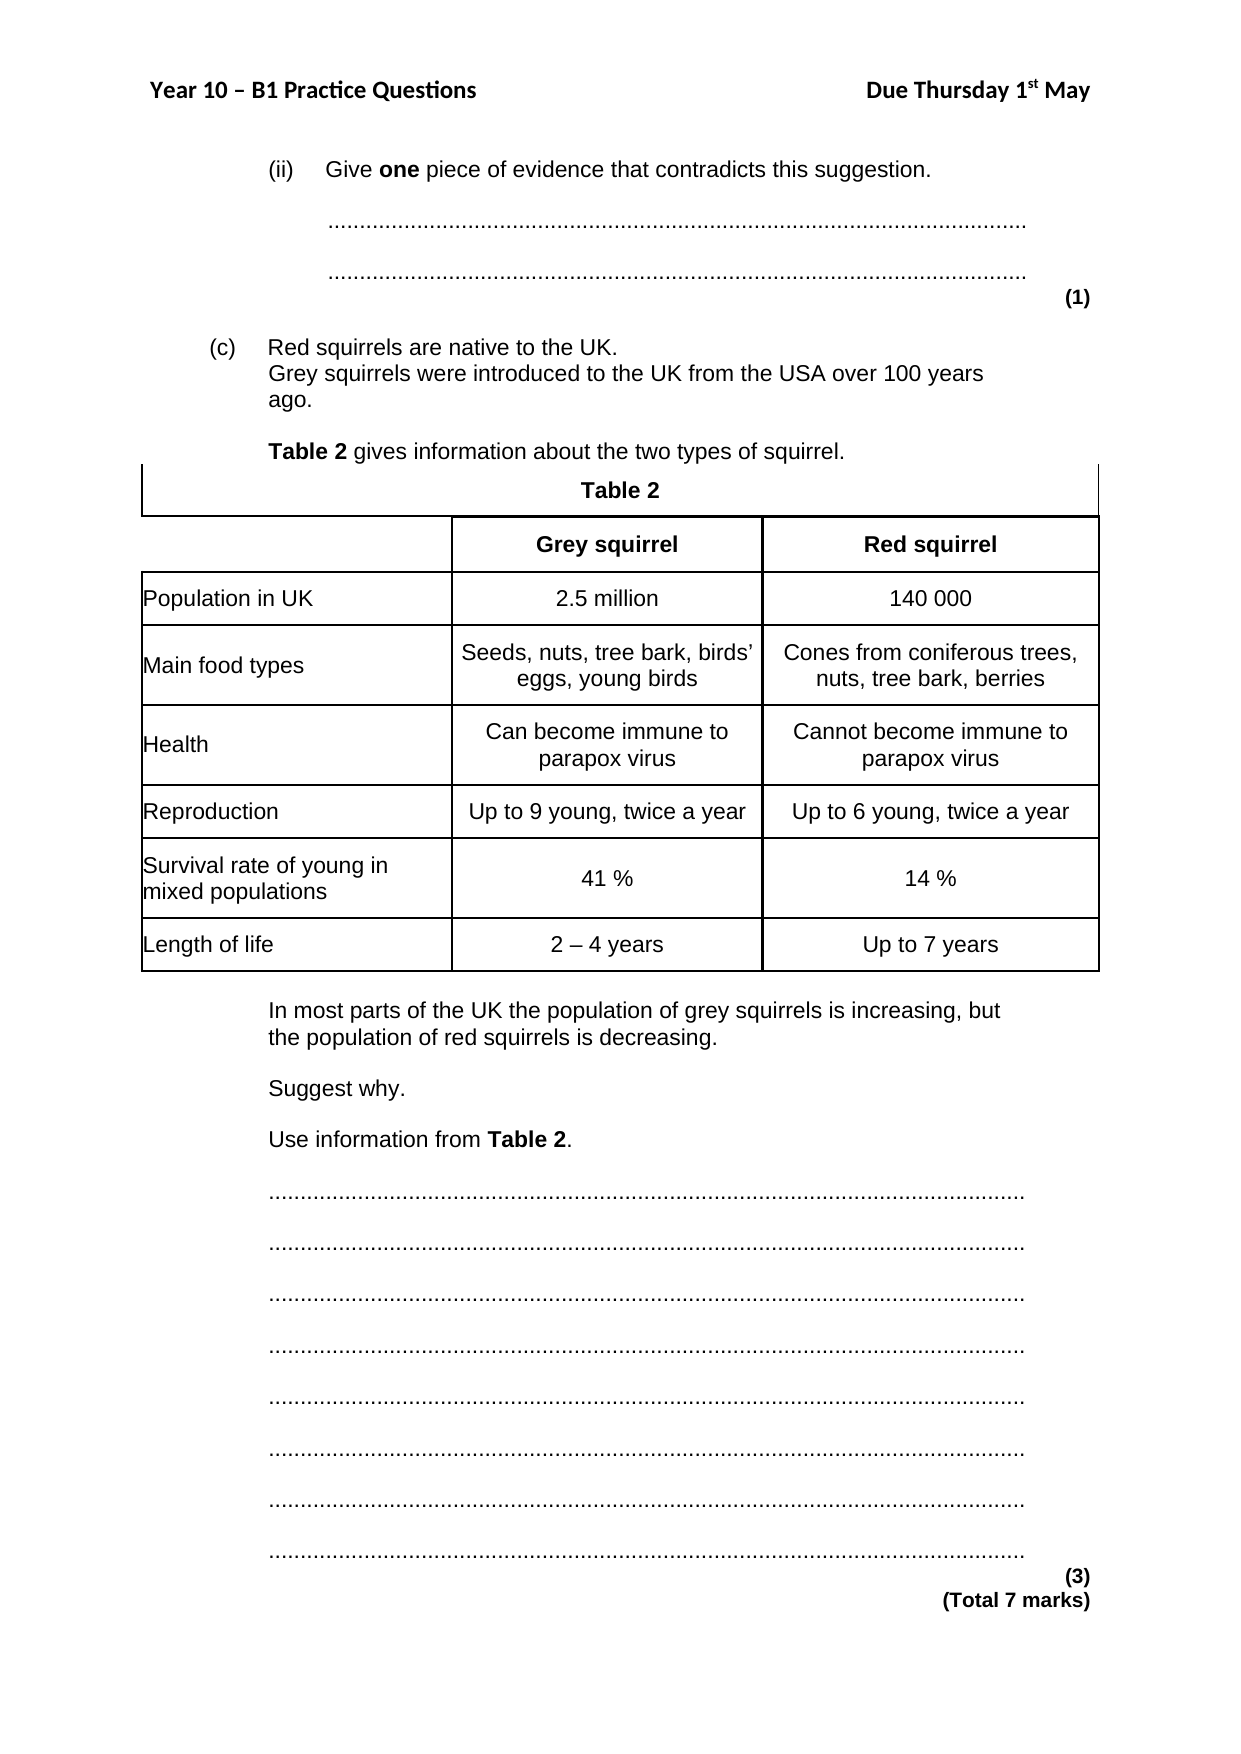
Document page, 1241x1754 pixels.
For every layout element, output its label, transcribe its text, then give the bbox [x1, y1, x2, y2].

text Table 2 gives information about the two types of squirrel. [268, 438, 1031, 464]
table_cell Cones from coniferous trees, nuts, tree bark, berries [764, 626, 1098, 704]
text ....................................................................................................................... [268, 1178, 1031, 1204]
table_cell 140 000 [764, 573, 1098, 624]
table_cell Population in UK [143, 573, 451, 624]
text (Total 7 marks) [150, 1587, 1090, 1611]
text ....................................................................................................................... [268, 1486, 1031, 1512]
text In most parts of the UK the population of grey squirrels is increasing, but the population of red squirrels is decreasing. [268, 997, 1031, 1050]
text (c) Red squirrels are native to the UK. Grey squirrels were introduced to the UK from the USA over 100 years ago. [209, 334, 1031, 413]
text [327, 207, 1031, 233]
table_cell Grey squirrel [453, 518, 761, 571]
table_cell Up to 7 years [764, 919, 1098, 970]
table_cell 2 – 4 years [453, 919, 761, 970]
text ....................................................................................................................... [268, 1332, 1031, 1358]
text ....................................................................................................................... [268, 1383, 1031, 1409]
text Suggest why. [268, 1075, 1031, 1101]
text ....................................................................................................................... [268, 1280, 1031, 1307]
table_cell Can become immune to parapox virus [453, 706, 761, 783]
text ....................................................................................................................... [268, 1537, 1031, 1563]
table_cell [142, 517, 451, 571]
table_cell Seeds, nuts, tree bark, birds’ eggs, young birds [453, 626, 761, 704]
text (3) [150, 1563, 1090, 1587]
table_cell 41 % [453, 839, 761, 917]
table_cell Length of life [143, 919, 451, 970]
table_cell Up to 9 young, twice a year [453, 786, 761, 837]
table_header Table 2 [143, 464, 1098, 515]
table_cell Red squirrel [764, 518, 1098, 571]
text .............................................................................................................. [327, 258, 1031, 285]
text (1) [150, 285, 1090, 309]
table_cell Reproduction [143, 786, 451, 837]
table_cell Cannot become immune to parapox virus [764, 706, 1098, 783]
text ....................................................................................................................... [268, 1229, 1031, 1255]
text (ii) Give one piece of evidence that contradicts this suggestion. [268, 156, 1031, 182]
table_cell 14 % [764, 839, 1098, 917]
table_cell Main food types [143, 626, 451, 704]
table_cell 2.5 million [453, 573, 761, 624]
text Use information from Table 2. [268, 1126, 1031, 1153]
table_cell Up to 6 young, twice a year [764, 786, 1098, 837]
table_cell Health [143, 706, 451, 783]
text ....................................................................................................................... [268, 1434, 1031, 1461]
table_cell Survival rate of young in mixed populations [143, 839, 451, 917]
